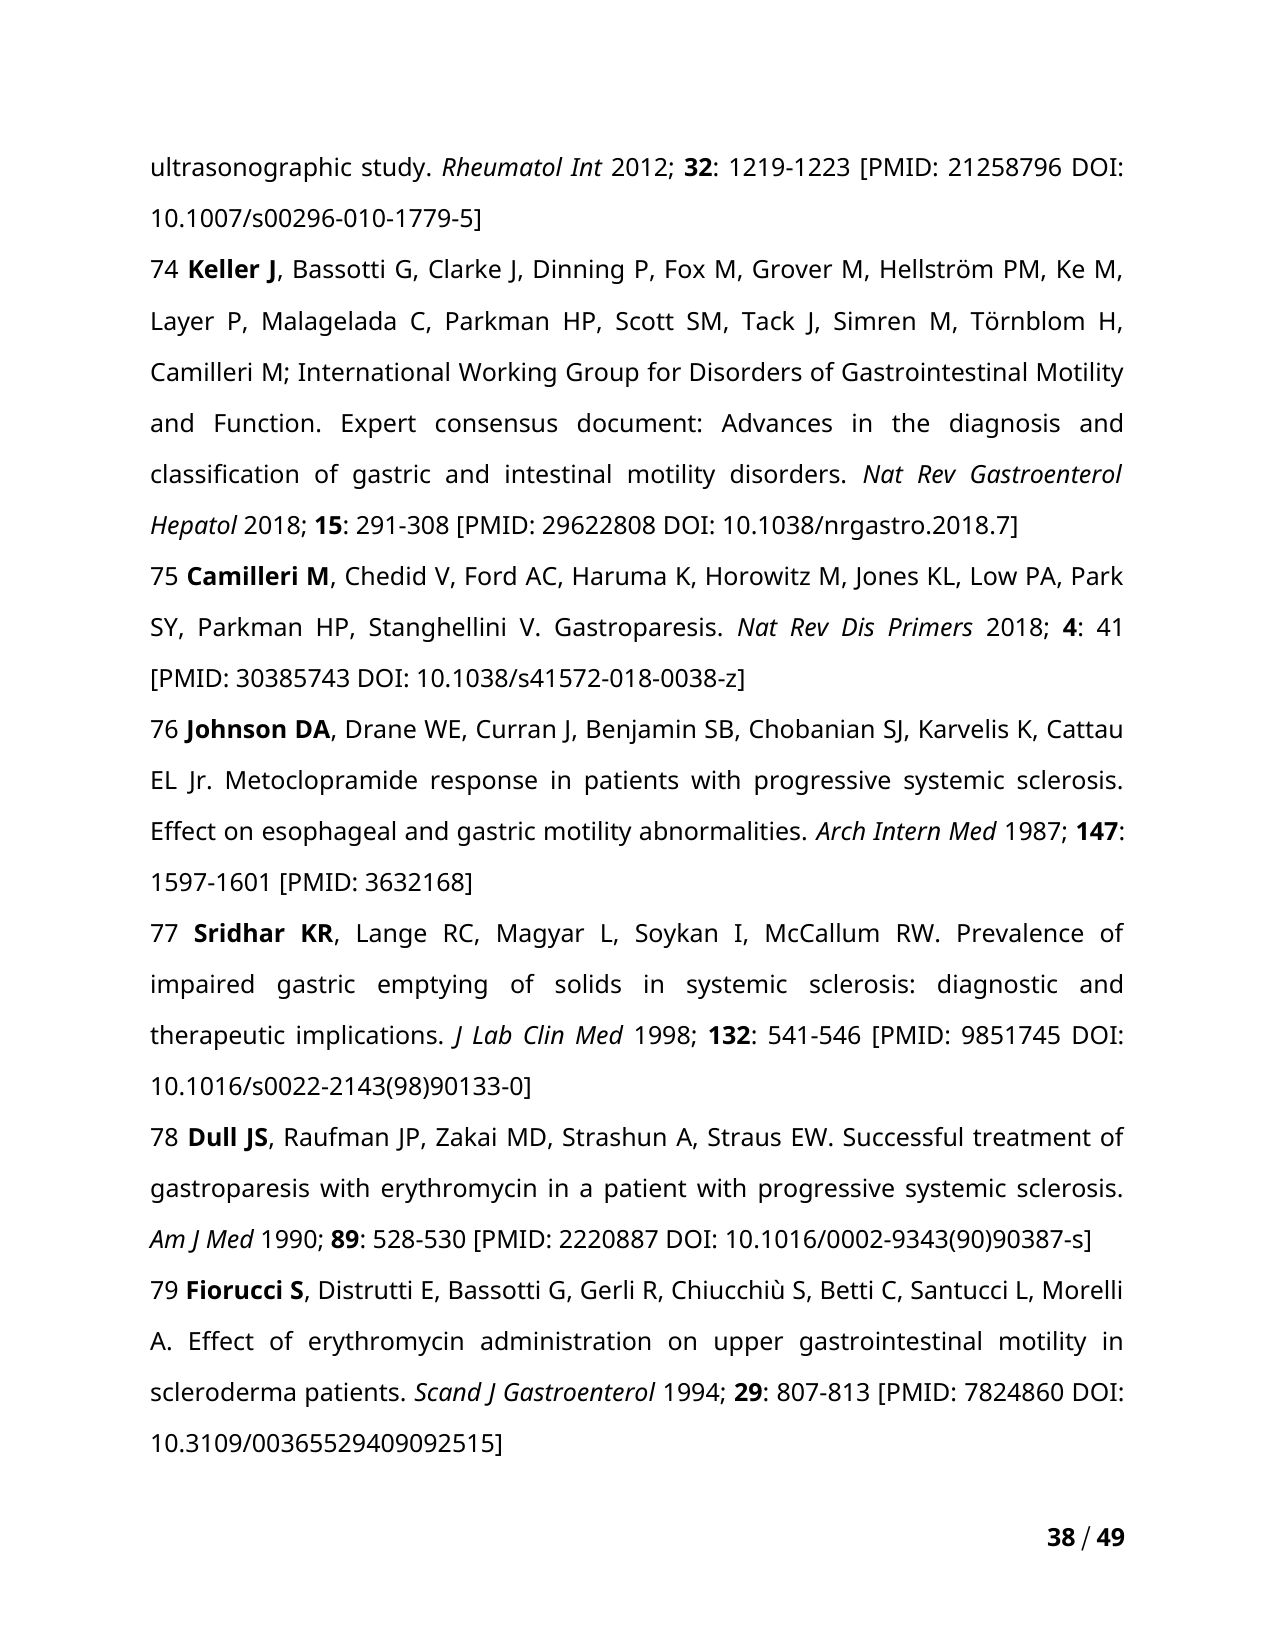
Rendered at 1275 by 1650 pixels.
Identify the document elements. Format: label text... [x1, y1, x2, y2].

text 76 Johnson DA, Drane WE, Curran J, Benjamin SB, Chobanian SJ, Karvelis K, Cattau EL Jr. Metoclopramide response in patients with progressive systemic sclerosis. Effect on esophageal and gastric motility abnormalities. Arch Intern Med 1987; 147: 1597-1601 [PMID: 3632168] [150, 711, 1125, 899]
text 75 Camilleri M, Chedid V, Ford AC, Haruma K, Horowitz M, Jones KL, Low PA, Park SY, Parkman HP, Stanghellini V. Gastroparesis. Nat Rev Dis Primers 2018; 4: 41 [PMID: 30385743 DOI: 10.1038/s41572-018-0038-z] [150, 558, 1125, 694]
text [150, 150, 1125, 235]
text 79 Fiorucci S, Distrutti E, Bassotti G, Gerli R, Chiucchiù S, Betti C, Santucci L, Morelli A. Effect of erythromycin administration on upper gastrointestinal motility in scleroderma patients. Scand J Gastroenterol 1994; 29: 807-813 [PMID: 7824860 DOI: 10.3109/00365529409092515] [150, 1273, 1125, 1460]
text 78 Dull JS, Raufman JP, Zakai MD, Strashun A, Straus EW. Successful treatment of gastroparesis with erythromycin in a patient with progressive systemic sclerosis. Am J Med 1990; 89: 528-530 [PMID: 2220887 DOI: 10.1016/0002-9343(90)90387-s] [150, 1120, 1125, 1256]
text 77 Sridhar KR, Lange RC, Magyar L, Soykan I, McCallum RW. Prevalence of impaired gastric emptying of solids in systemic sclerosis: diagnostic and therapeutic implications. J Lab Clin Med 1998; 132: 541-546 [PMID: 9851745 DOI: 10.1016/s0022-2143(98)90133-0] [150, 916, 1125, 1103]
text 74 Keller J, Bassotti G, Clarke J, Dinning P, Fox M, Grover M, Hellström PM, Ke M, Layer P, Malagelada C, Parkman HP, Scott SM, Tack J, Simren M, Törnblom H, Camilleri M; International Working Group for Disorders of Gastrointestinal Motility and Function. Expert consensus document: Advances in the diagnosis and classification of gastric and intestinal motility disorders. Nat Rev Gastroenterol Hepatol 2018; 15: 291-308 [PMID: 29622808 DOI: 10.1038/nrgastro.2018.7] [150, 252, 1125, 541]
